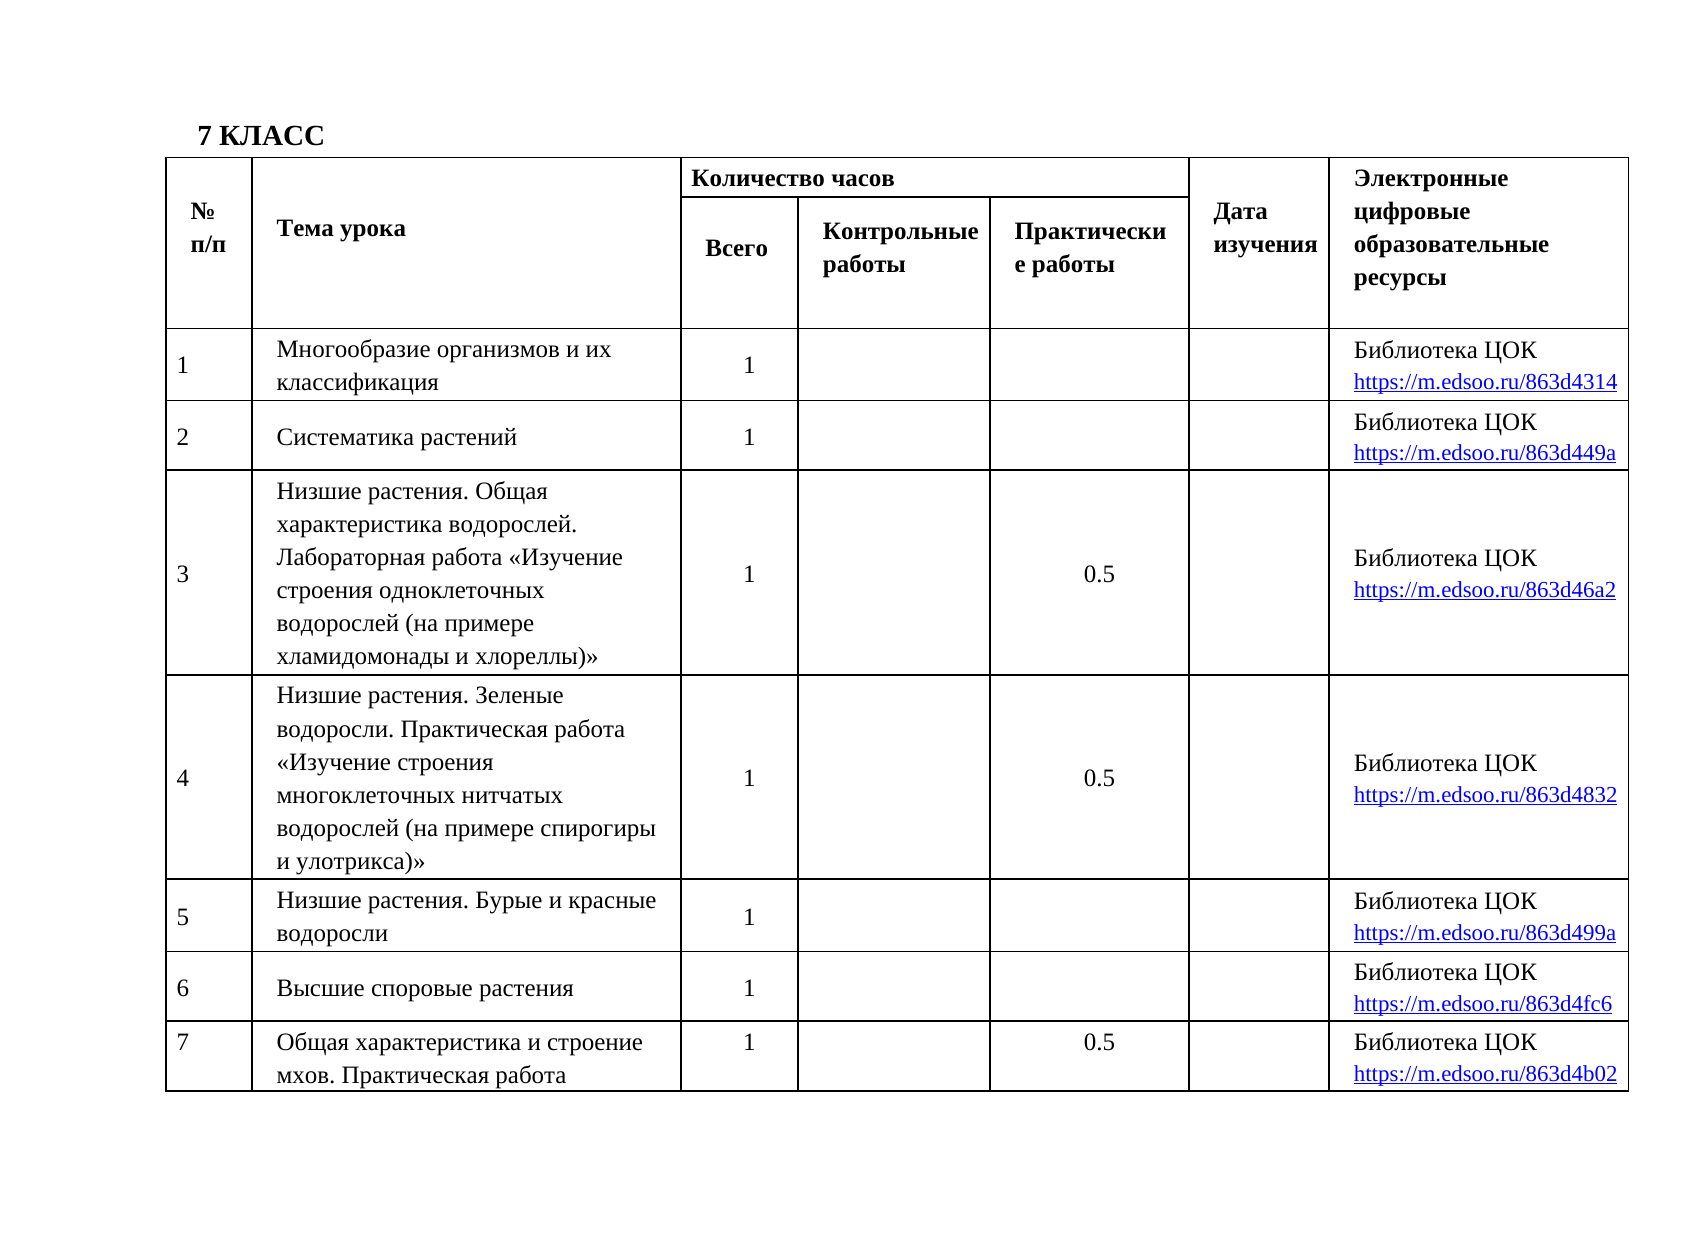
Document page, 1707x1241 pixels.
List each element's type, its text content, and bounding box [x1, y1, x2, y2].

table_cell [799, 952, 989, 1020]
table_header № п/п [167, 158, 251, 327]
table_cell Библиотека ЦОК https://m.edsoo.ru/863d46a2 [1330, 471, 1628, 674]
table_cell [799, 676, 989, 878]
table_cell 1 [682, 1022, 797, 1090]
table_cell Низшие растения. Зеленые водоросли. Практическая работа «Изучение строения многоклеточных нитчатых водорослей (на примере спирогиры и улотрикса)» [253, 676, 680, 878]
table_cell 1 [682, 952, 797, 1020]
table_cell Низшие растения. Бурые и красные водоросли [253, 880, 680, 951]
table_cell Высшие споровые растения [253, 952, 680, 1020]
table_cell 7 [167, 1022, 251, 1090]
text 7 КЛАСС [190, 118, 1618, 152]
table_cell 1 [682, 471, 797, 674]
table_cell [1190, 401, 1328, 469]
table_cell 1 [167, 329, 251, 400]
table_cell Библиотека ЦОК https://m.edsoo.ru/863d449a [1330, 401, 1628, 469]
table_header Электронные цифровые образовательные ресурсы [1330, 158, 1628, 327]
table_cell [991, 329, 1188, 400]
table_cell Всего [682, 198, 797, 327]
table_cell Библиотека ЦОК https://m.edsoo.ru/863d4832 [1330, 676, 1628, 878]
table_cell 6 [167, 952, 251, 1020]
table_cell Многообразие организмов и их классификация [253, 329, 680, 400]
table_cell [991, 952, 1188, 1020]
table_cell 0.5 [991, 1022, 1188, 1090]
table_cell [799, 401, 989, 469]
table_cell 1 [682, 401, 797, 469]
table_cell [1330, 1022, 1628, 1090]
table_header Количество часов [682, 158, 1188, 196]
table_cell 0.5 [991, 471, 1188, 674]
table_cell 2 [167, 401, 251, 469]
table_cell [799, 471, 989, 674]
table_cell [799, 880, 989, 951]
table_cell Систематика растений [253, 401, 680, 469]
table_cell [799, 1022, 989, 1090]
table_cell 5 [167, 880, 251, 951]
table_cell Библиотека ЦОК https://m.edsoo.ru/863d4314 [1330, 329, 1628, 400]
table_cell Низшие растения. Общая характеристика водорослей. Лабораторная работа «Изучение строения одноклеточных водорослей (на примере хламидомонады и хлореллы)» [253, 471, 680, 674]
table_cell Библиотека ЦОК https://m.edsoo.ru/863d4fc6 [1330, 952, 1628, 1020]
table_cell [991, 880, 1188, 951]
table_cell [253, 1022, 680, 1090]
table_cell [1190, 880, 1328, 951]
table_cell Практические работы [991, 198, 1188, 327]
table_cell 3 [167, 471, 251, 674]
table_cell 1 [682, 329, 797, 400]
table_cell Контрольные работы [799, 198, 989, 327]
table_cell 0.5 [991, 676, 1188, 878]
table_cell [991, 401, 1188, 469]
table_cell [799, 329, 989, 400]
table_cell [1190, 471, 1328, 674]
table_cell [1190, 676, 1328, 878]
table_cell [1190, 329, 1328, 400]
table_cell Библиотека ЦОК https://m.edsoo.ru/863d499a [1330, 880, 1628, 951]
table_header Тема урока [253, 158, 680, 327]
table_header Дата изучения [1190, 158, 1328, 327]
table_cell [1190, 952, 1328, 1020]
table_cell 1 [682, 676, 797, 878]
table_cell 4 [167, 676, 251, 878]
table_cell [1190, 1022, 1328, 1090]
table_cell 1 [682, 880, 797, 951]
